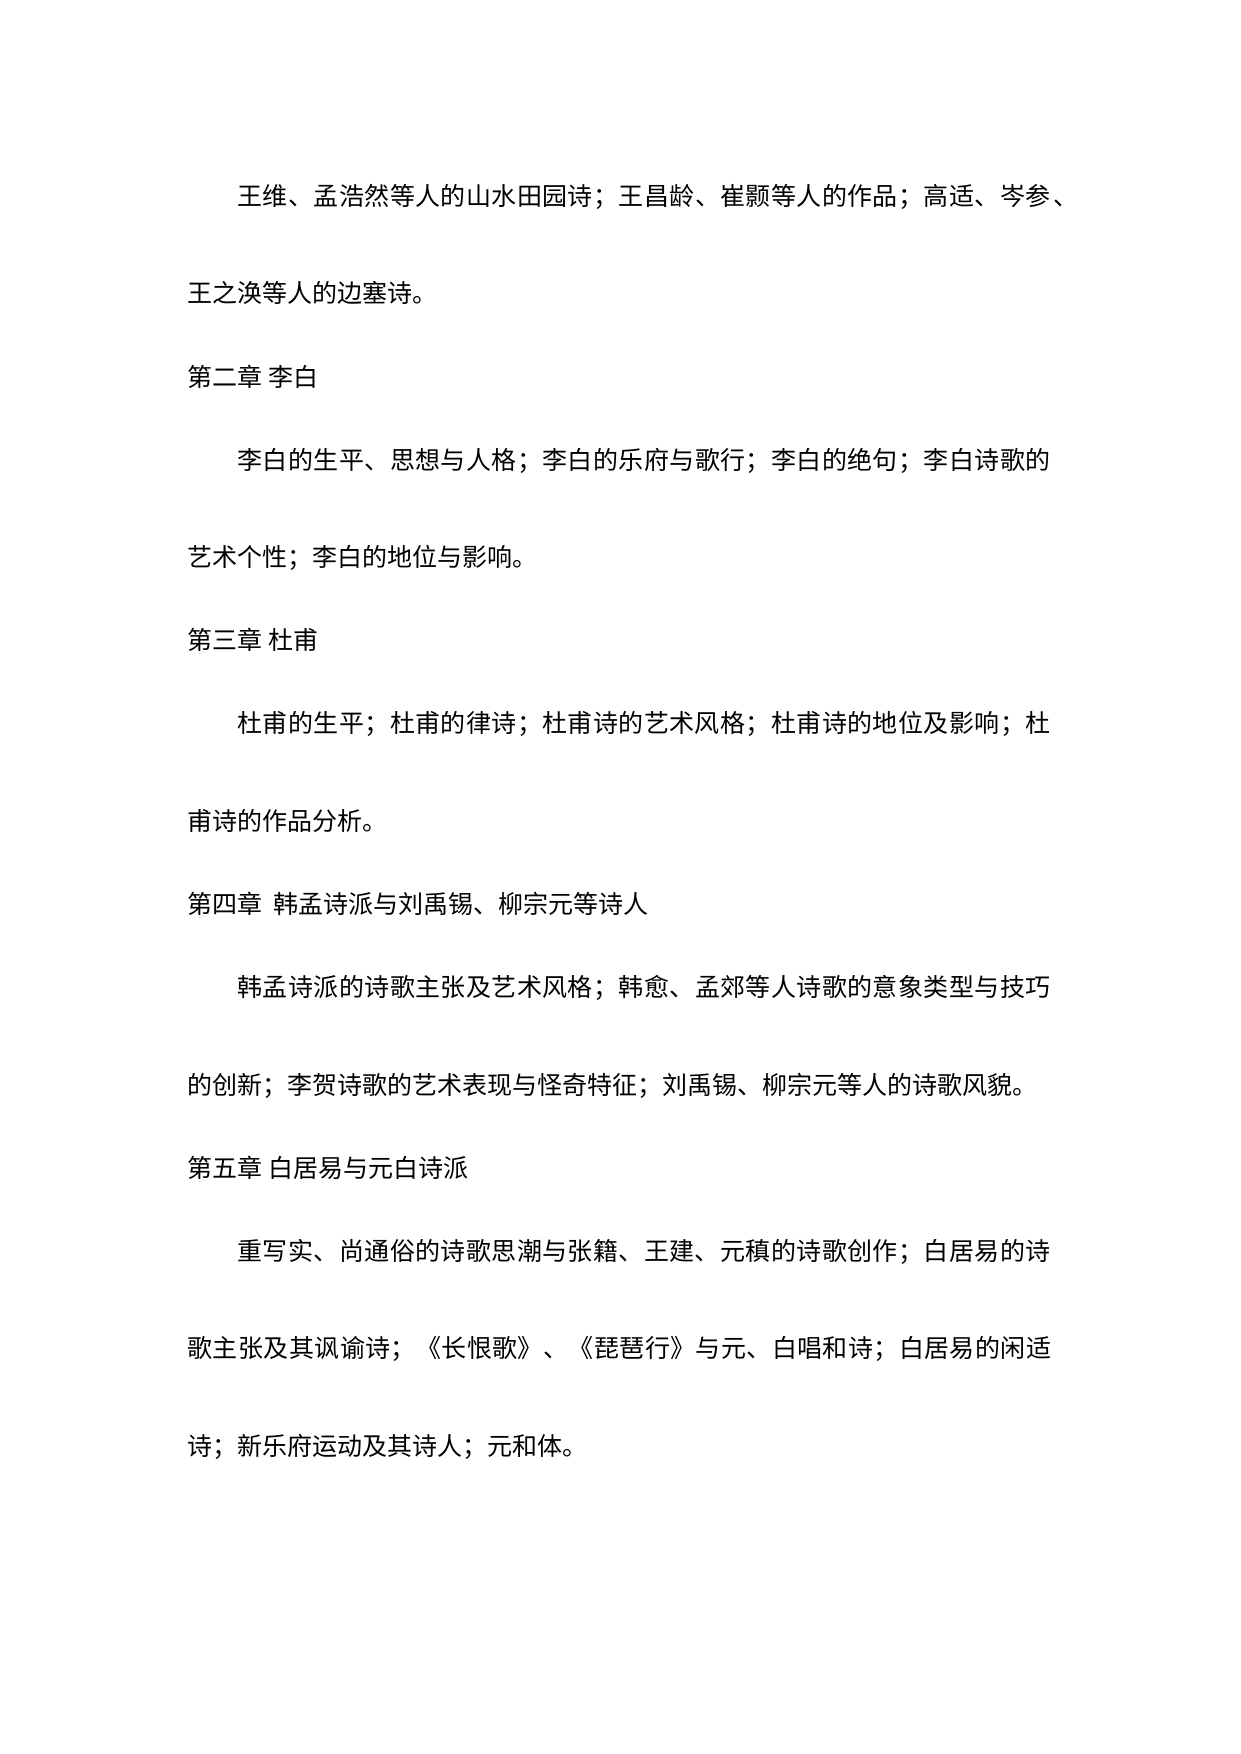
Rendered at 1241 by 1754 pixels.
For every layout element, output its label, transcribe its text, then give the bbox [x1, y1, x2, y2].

text 第二章 李白 [187, 343, 1053, 408]
text 杜甫的生平；杜甫的律诗；杜甫诗的艺术风格；杜甫诗的地位及影响；杜甫诗的作品分析。 [187, 689, 1053, 852]
text 重写实、尚通俗的诗歌思潮与张籍、王建、元稹的诗歌创作；白居易的诗歌主张及其讽谕诗；《长恨歌》、《琵琶行》与元、白唱和诗；白居易的闲适诗；新乐府运动及其诗人；元和体。 [187, 1217, 1053, 1477]
text 王维、孟浩然等人的山水田园诗；王昌龄、崔颢等人的作品；高适、岑参、王之涣等人的边塞诗。 [187, 162, 1053, 324]
text 李白的生平、思想与人格；李白的乐府与歌行；李白的绝句；李白诗歌的艺术个性；李白的地位与影响。 [187, 426, 1053, 588]
text 第三章 杜甫 [187, 606, 1053, 671]
text 第五章 白居易与元白诗派 [187, 1134, 1053, 1199]
text 第四章 韩孟诗派与刘禹锡、柳宗元等诗人 [187, 870, 1053, 935]
text 韩孟诗派的诗歌主张及艺术风格；韩愈、孟郊等人诗歌的意象类型与技巧的创新；李贺诗歌的艺术表现与怪奇特征；刘禹锡、柳宗元等人的诗歌风貌。 [187, 953, 1053, 1116]
